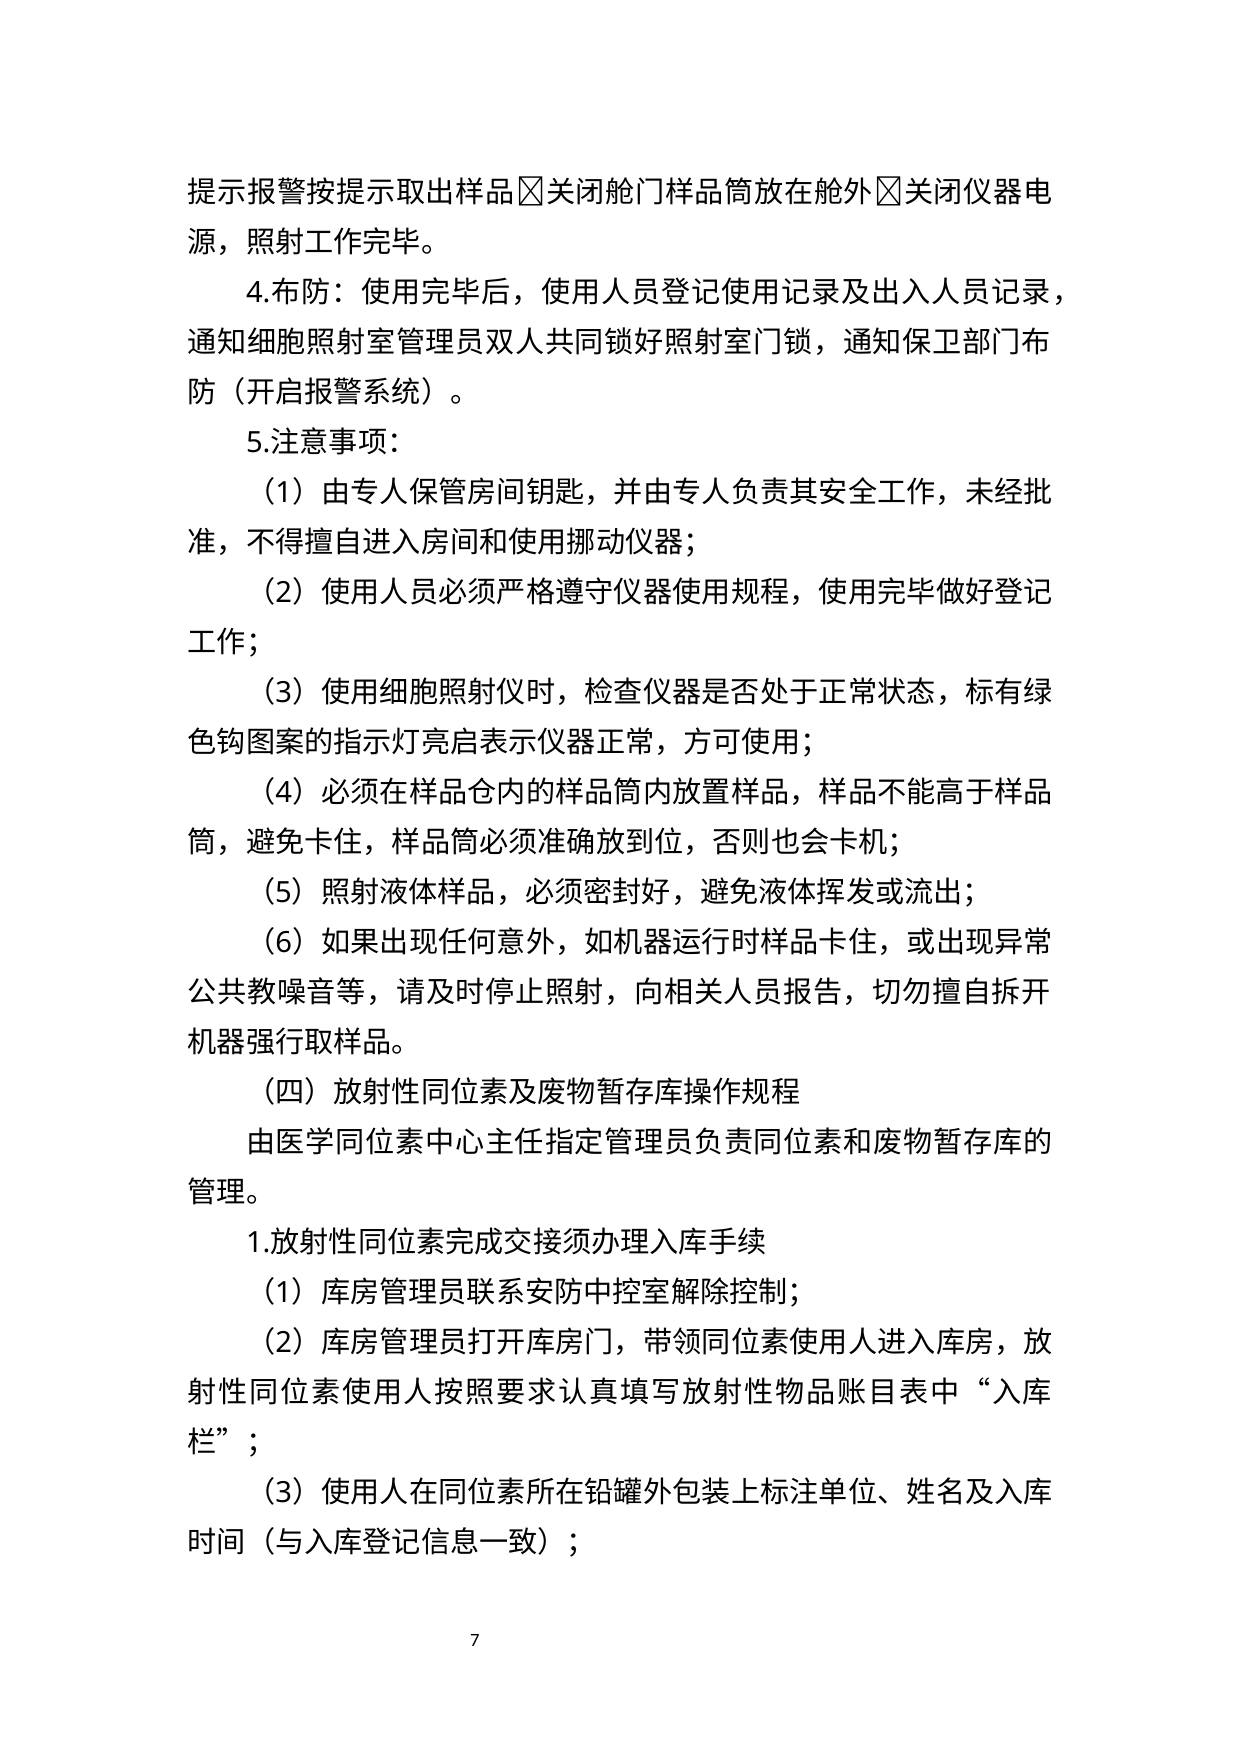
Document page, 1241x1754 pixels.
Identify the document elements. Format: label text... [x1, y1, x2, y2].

text （2）使用人员必须严格遵守仪器使用规程，使用完毕做好登记工作； [187, 562, 1053, 662]
text 4.布防：使用完毕后，使用人员登记使用记录及出入人员记录，通知细胞照射室管理员双人共同锁好照射室门锁，通知保卫部门布防（开启报警系统）。 [187, 262, 1053, 412]
text （2）库房管理员打开库房门，带领同位素使用人进入库房，放射性同位素使用人按照要求认真填写放射性物品账目表中“入库栏”； [187, 1312, 1053, 1462]
text （6）如果出现任何意外，如机器运行时样品卡住，或出现异常公共教噪音等，请及时停止照射，向相关人员报告，切勿擅自拆开机器强行取样品。 [187, 912, 1053, 1062]
text （3）使用细胞照射仪时，检查仪器是否处于正常状态，标有绿色钩图案的指示灯亮启表示仪器正常，方可使用； [187, 662, 1053, 762]
text （5）照射液体样品，必须密封好，避免液体挥发或流出； [187, 862, 1053, 912]
text （四）放射性同位素及废物暂存库操作规程 [187, 1062, 1053, 1112]
text （4）必须在样品仓内的样品筒内放置样品，样品不能高于样品筒，避免卡住，样品筒必须准确放到位，否则也会卡机； [187, 762, 1053, 862]
text 由医学同位素中心主任指定管理员负责同位素和废物暂存库的管理。 [187, 1112, 1053, 1212]
text 1.放射性同位素完成交接须办理入库手续 [187, 1212, 1053, 1262]
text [187, 162, 1053, 262]
text （1）由专人保管房间钥匙，并由专人负责其安全工作，未经批准，不得擅自进入房间和使用挪动仪器； [187, 462, 1053, 562]
text （1）库房管理员联系安防中控室解除控制； [187, 1262, 1053, 1312]
text 5.注意事项： [187, 412, 1053, 462]
text （3）使用人在同位素所在铅罐外包装上标注单位、姓名及入库时间（与入库登记信息一致）； [187, 1462, 1053, 1562]
